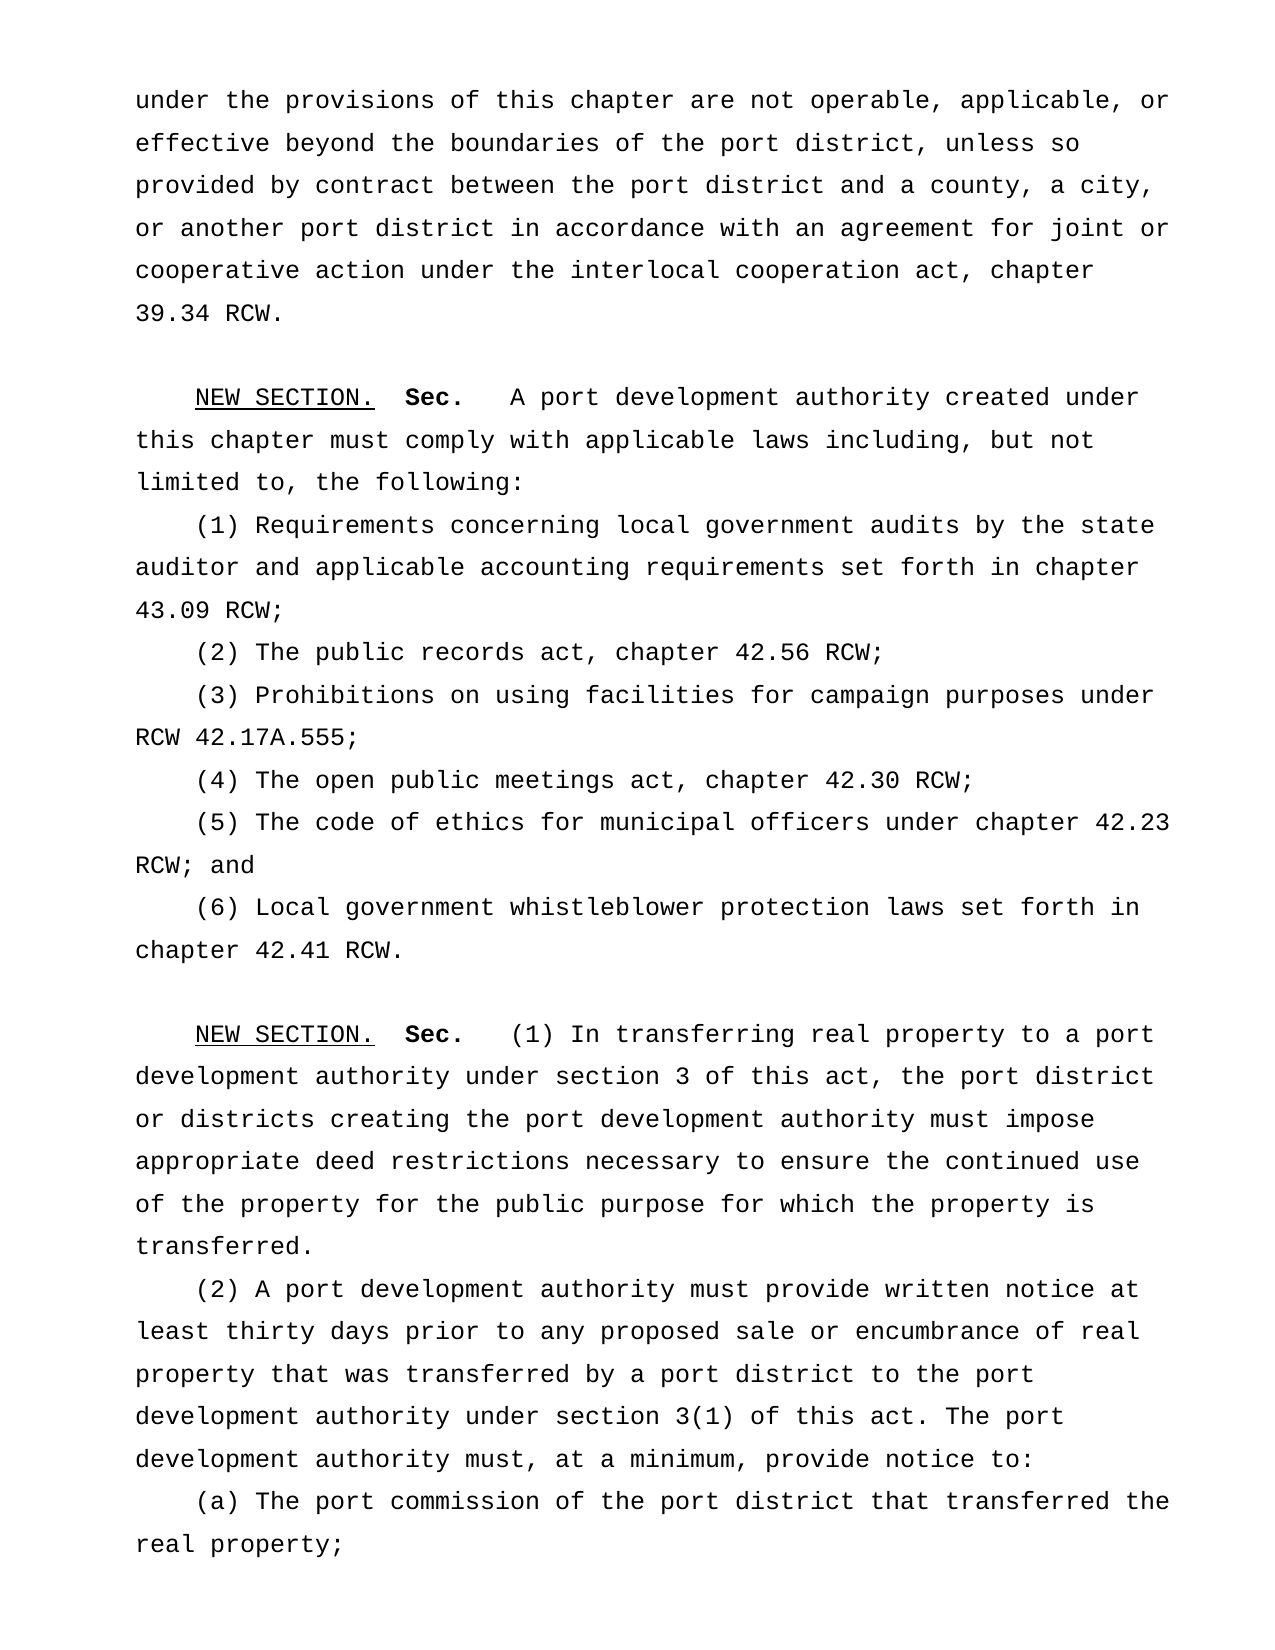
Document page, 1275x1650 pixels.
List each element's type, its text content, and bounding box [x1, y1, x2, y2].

text (6) Local government whistleblower protection laws set forth in chapter 42.41 RCW. [135, 882, 1170, 967]
text (4) The open public meetings act, chapter 42.30 RCW; [135, 754, 1170, 797]
text (a) The port commission of the port district that transferred the real property; [135, 1476, 1170, 1561]
text NEW SECTION. Sec. (1) In transferring real property to a port development authority under section 3 of this act, the port district or districts creating the port development authority must impose appropriate deed restrictions necessary to ensure the continued use of the property for the public purpose for which the property is transferred. [135, 1008, 1170, 1263]
text (3) Prohibitions on using facilities for campaign purposes under RCW 42.17A.555; [135, 669, 1170, 754]
text (1) Requirements concerning local government audits by the state auditor and applicable accounting requirements set forth in chapter 43.09 RCW; [135, 499, 1170, 627]
text NEW SECTION. Sec. A port development authority created under this chapter must comply with applicable laws including, but not limited to, the following: [135, 372, 1170, 499]
text (2) A port development authority must provide written notice at least thirty days prior to any proposed sale or encumbrance of real property that was transferred by a port district to the port development authority under section 3(1) of this act. The port development authority must, at a minimum, provide notice to: [135, 1263, 1170, 1476]
text (2) The public records act, chapter 42.56 RCW; [135, 627, 1170, 669]
text (5) The code of ethics for municipal officers under chapter 42.23 RCW; and [135, 797, 1170, 882]
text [135, 75, 1170, 330]
